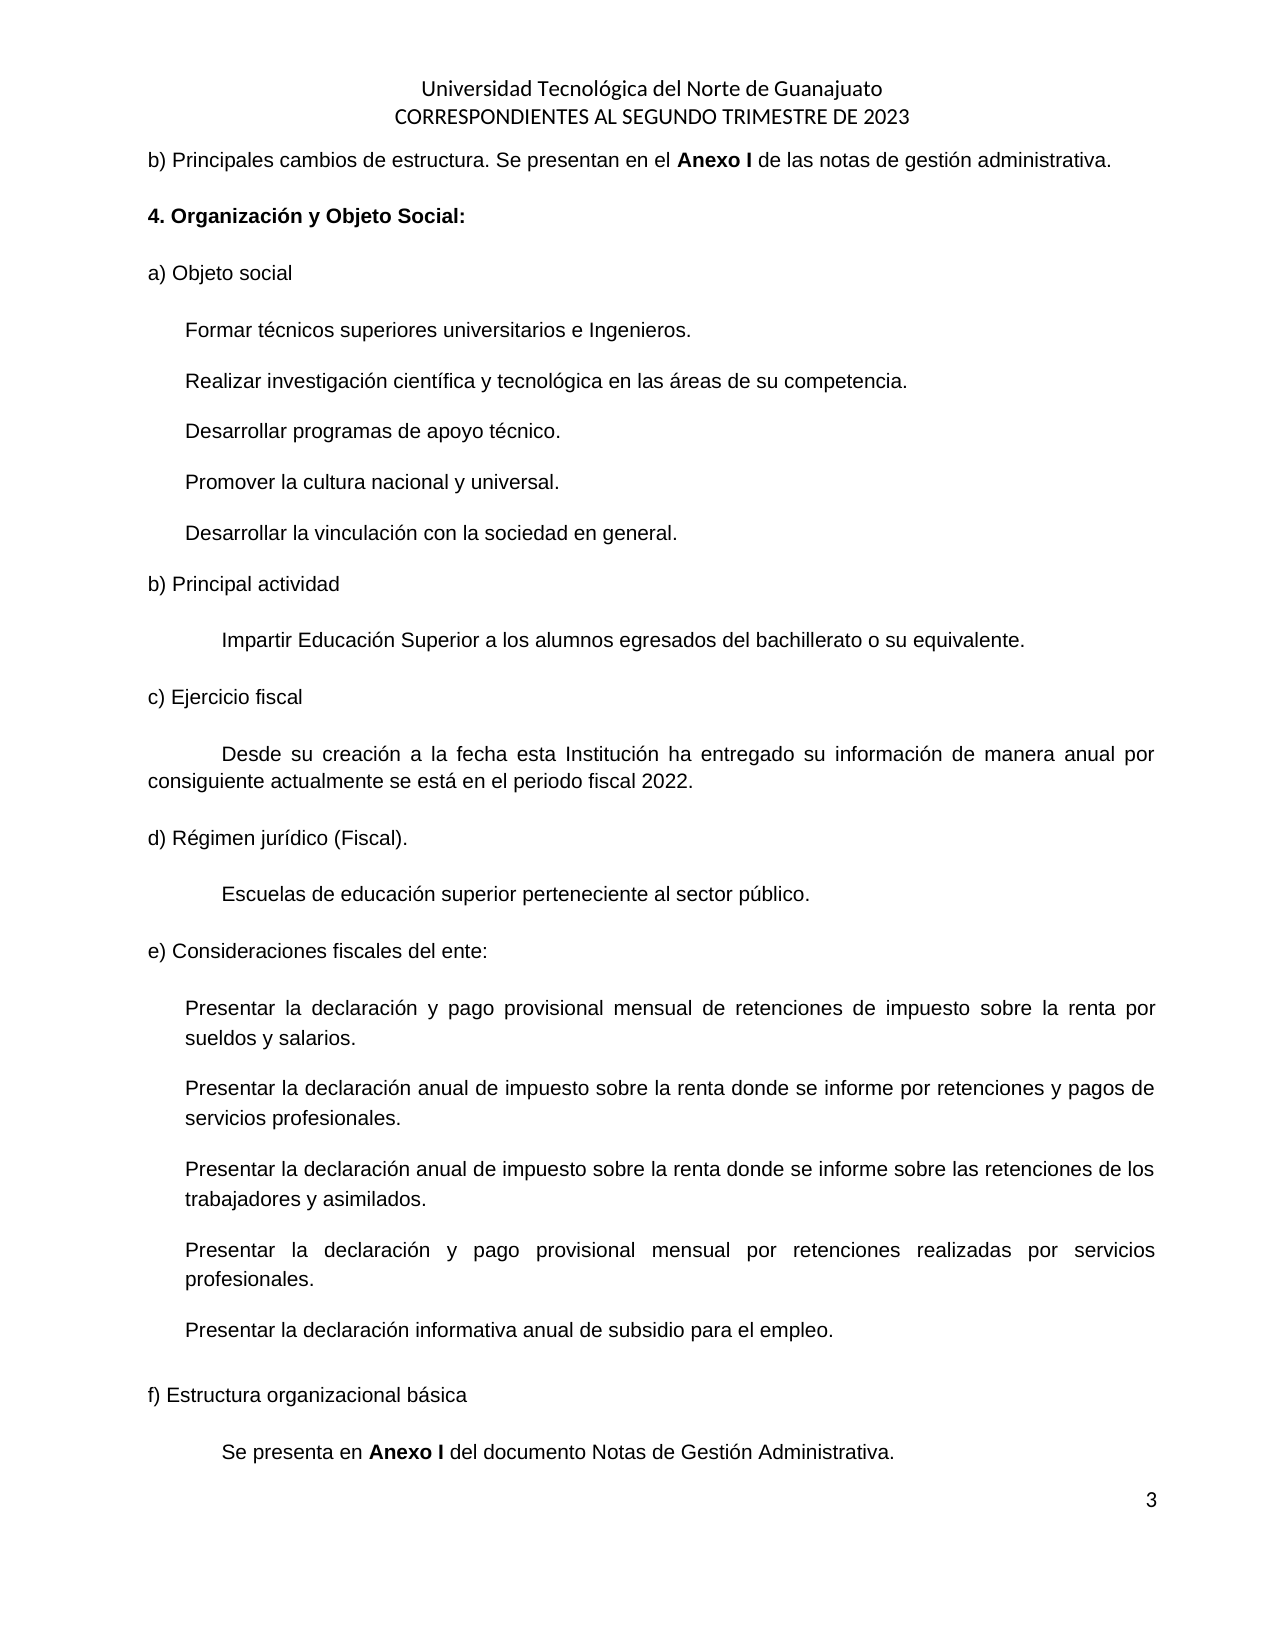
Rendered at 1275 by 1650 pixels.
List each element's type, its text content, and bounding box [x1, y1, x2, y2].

text b) Principal actividad [148, 571, 1157, 595]
text Se presenta en Anexo I del documento Notas de Gestión Administrativa. [148, 1440, 1157, 1464]
text Promover la cultura nacional y universal. [185, 470, 1157, 494]
text Impartir Educación Superior a los alumnos egresados del bachillerato o su equivalente. [148, 628, 1157, 652]
text Desarrollar la vinculación con la sociedad en general. [185, 521, 1157, 544]
text Presentar la declaración anual de impuesto sobre la renta donde se informe sobre las retenciones de los trabajadores y asimilados. [185, 1157, 1157, 1211]
text d) Régimen jurídico (Fiscal). [148, 826, 1157, 849]
text Presentar la declaración anual de impuesto sobre la renta donde se informe por retenciones y pagos de servicios profesionales. [185, 1076, 1157, 1130]
text Presentar la declaración y pago provisional mensual por retenciones realizadas por servicios profesionales. [185, 1237, 1157, 1291]
text Presentar la declaración informativa anual de subsidio para el empleo. [148, 1318, 1157, 1342]
text Formar técnicos superiores universitarios e Ingenieros. [185, 318, 1157, 342]
text 4. Organización y Objeto Social: [148, 204, 1157, 228]
text Desarrollar programas de apoyo técnico. [185, 419, 1157, 443]
text c) Ejercicio fiscal [148, 685, 1157, 709]
text Desde su creación a la fecha esta Institución ha entregado su información de manera anual por consiguiente actualmente se está en el periodo fiscal 2022. [148, 741, 1157, 793]
text f) Estructura organizacional básica [148, 1383, 1157, 1407]
text Presentar la declaración y pago provisional mensual de retenciones de impuesto sobre la renta por sueldos y salarios. [185, 996, 1157, 1049]
text e) Consideraciones fiscales del ente: [148, 939, 1157, 963]
text b) Principales cambios de estructura. Se presentan en el Anexo I de las notas de gestión administrativa. [148, 148, 1157, 172]
text Escuelas de educación superior perteneciente al sector público. [148, 882, 1157, 906]
text a) Objeto social [148, 261, 1157, 285]
text Realizar investigación científica y tecnológica en las áreas de su competencia. [185, 368, 1157, 392]
